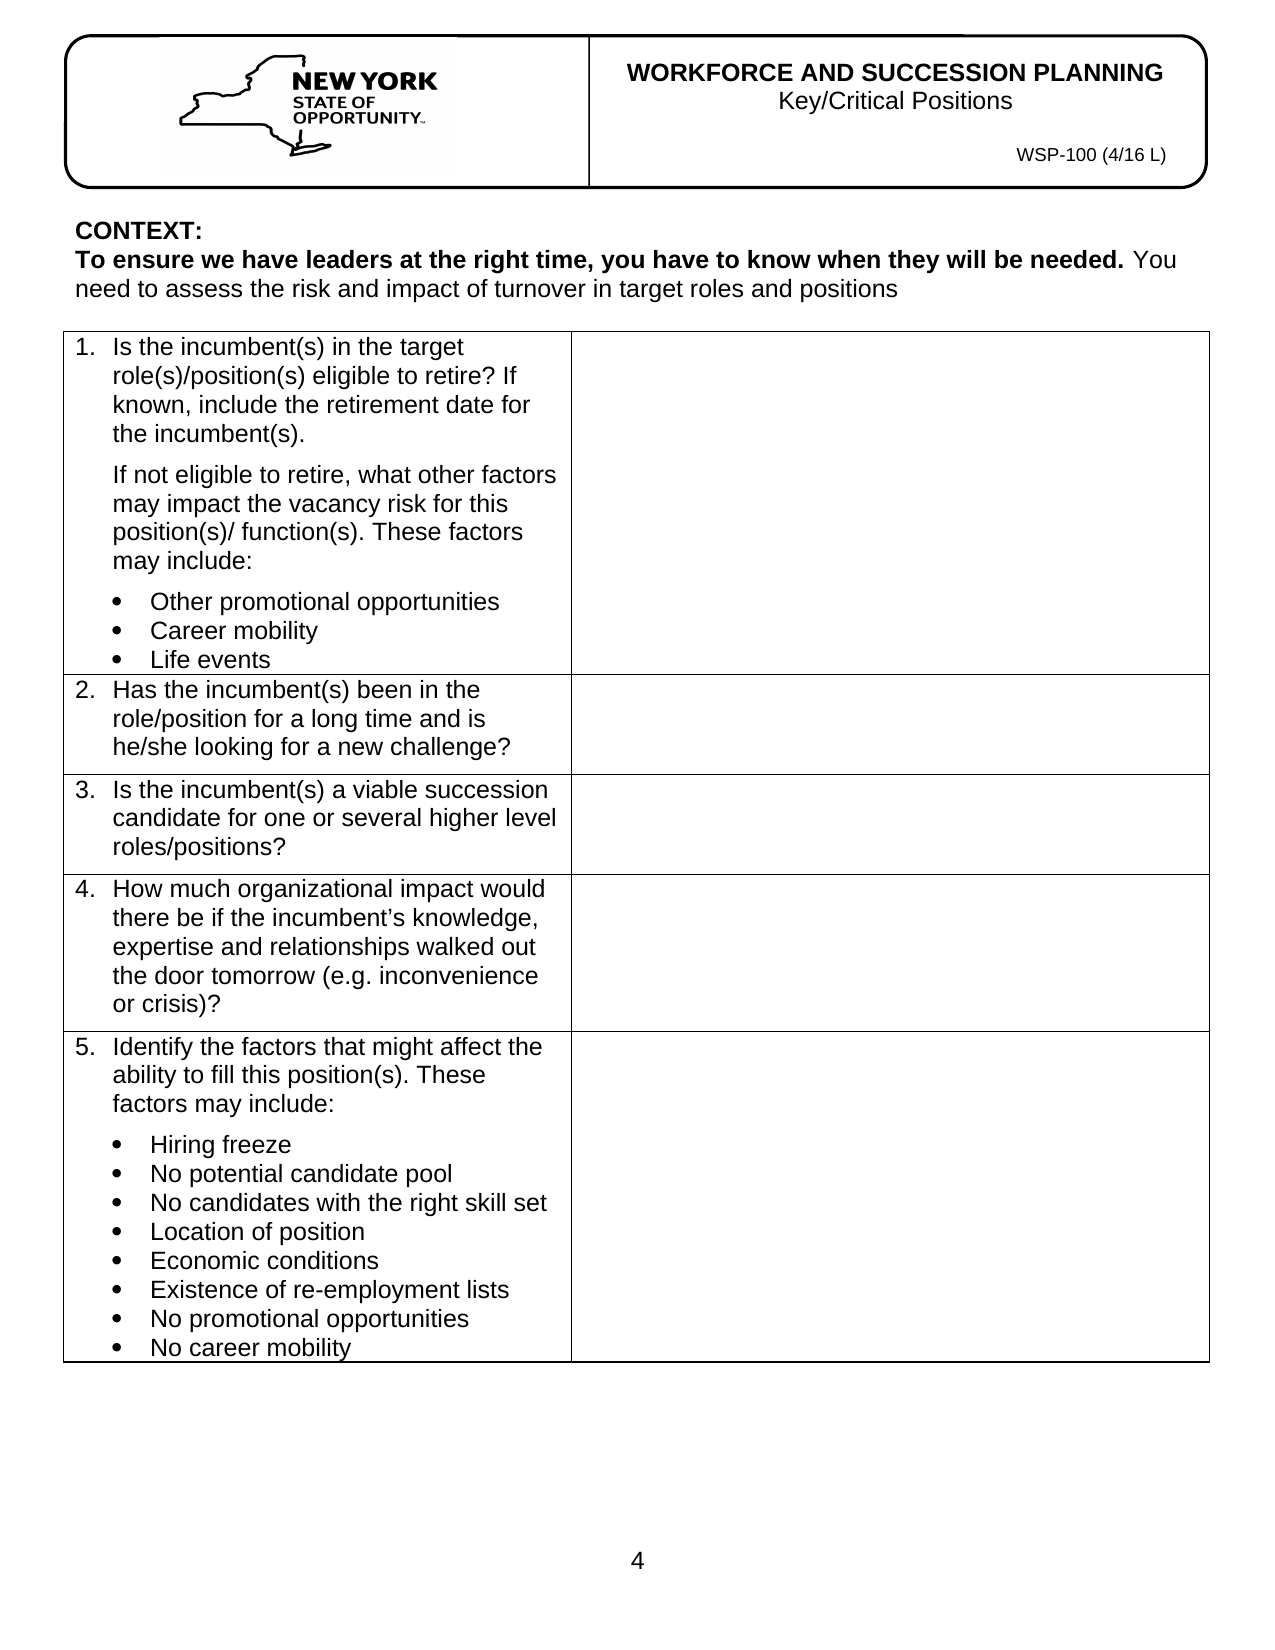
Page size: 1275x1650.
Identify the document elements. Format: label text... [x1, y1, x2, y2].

table_cell Has the incumbent(s) been in the role/position for a long time and is he/she looking for a new challenge? [64, 675, 571, 774]
text CONTEXT: [75, 216, 1200, 245]
table_header [572, 332, 1209, 674]
table_cell [572, 875, 1209, 1031]
text To ensure we have leaders at the right time, you have to know when they will be needed. You need to assess the risk and impact of turnover in target roles and positions [75, 245, 1200, 302]
table_cell [572, 775, 1209, 873]
table_cell Identify the factors that might affect the ability to fill this position(s). These factors may include: Hiring freeze No potential candidate pool No candidates with the right skill set Location of position Economic conditions Existence of re-employment lists No promotional opportunities No career mobility [64, 1032, 571, 1361]
table_cell Is the incumbent(s) a viable succession candidate for one or several higher level roles/positions? [64, 775, 571, 873]
picture [159, 37, 458, 174]
table_cell [572, 1032, 1209, 1361]
table_cell [572, 675, 1209, 774]
table_header Is the incumbent(s) in the target role(s)/position(s) eligible to retire? If known, include the retirement date for the incumbent(s). If not eligible to retire, what other factors may impact the vacancy risk for this position(s)/ function(s). These factors may include: Other promotional opportunities Career mobility Life events [64, 332, 571, 674]
table_cell How much organizational impact would there be if the incumbent’s knowledge, expertise and relationships walked out the door tomorrow (e.g. inconvenience or crisis)? [64, 875, 571, 1031]
